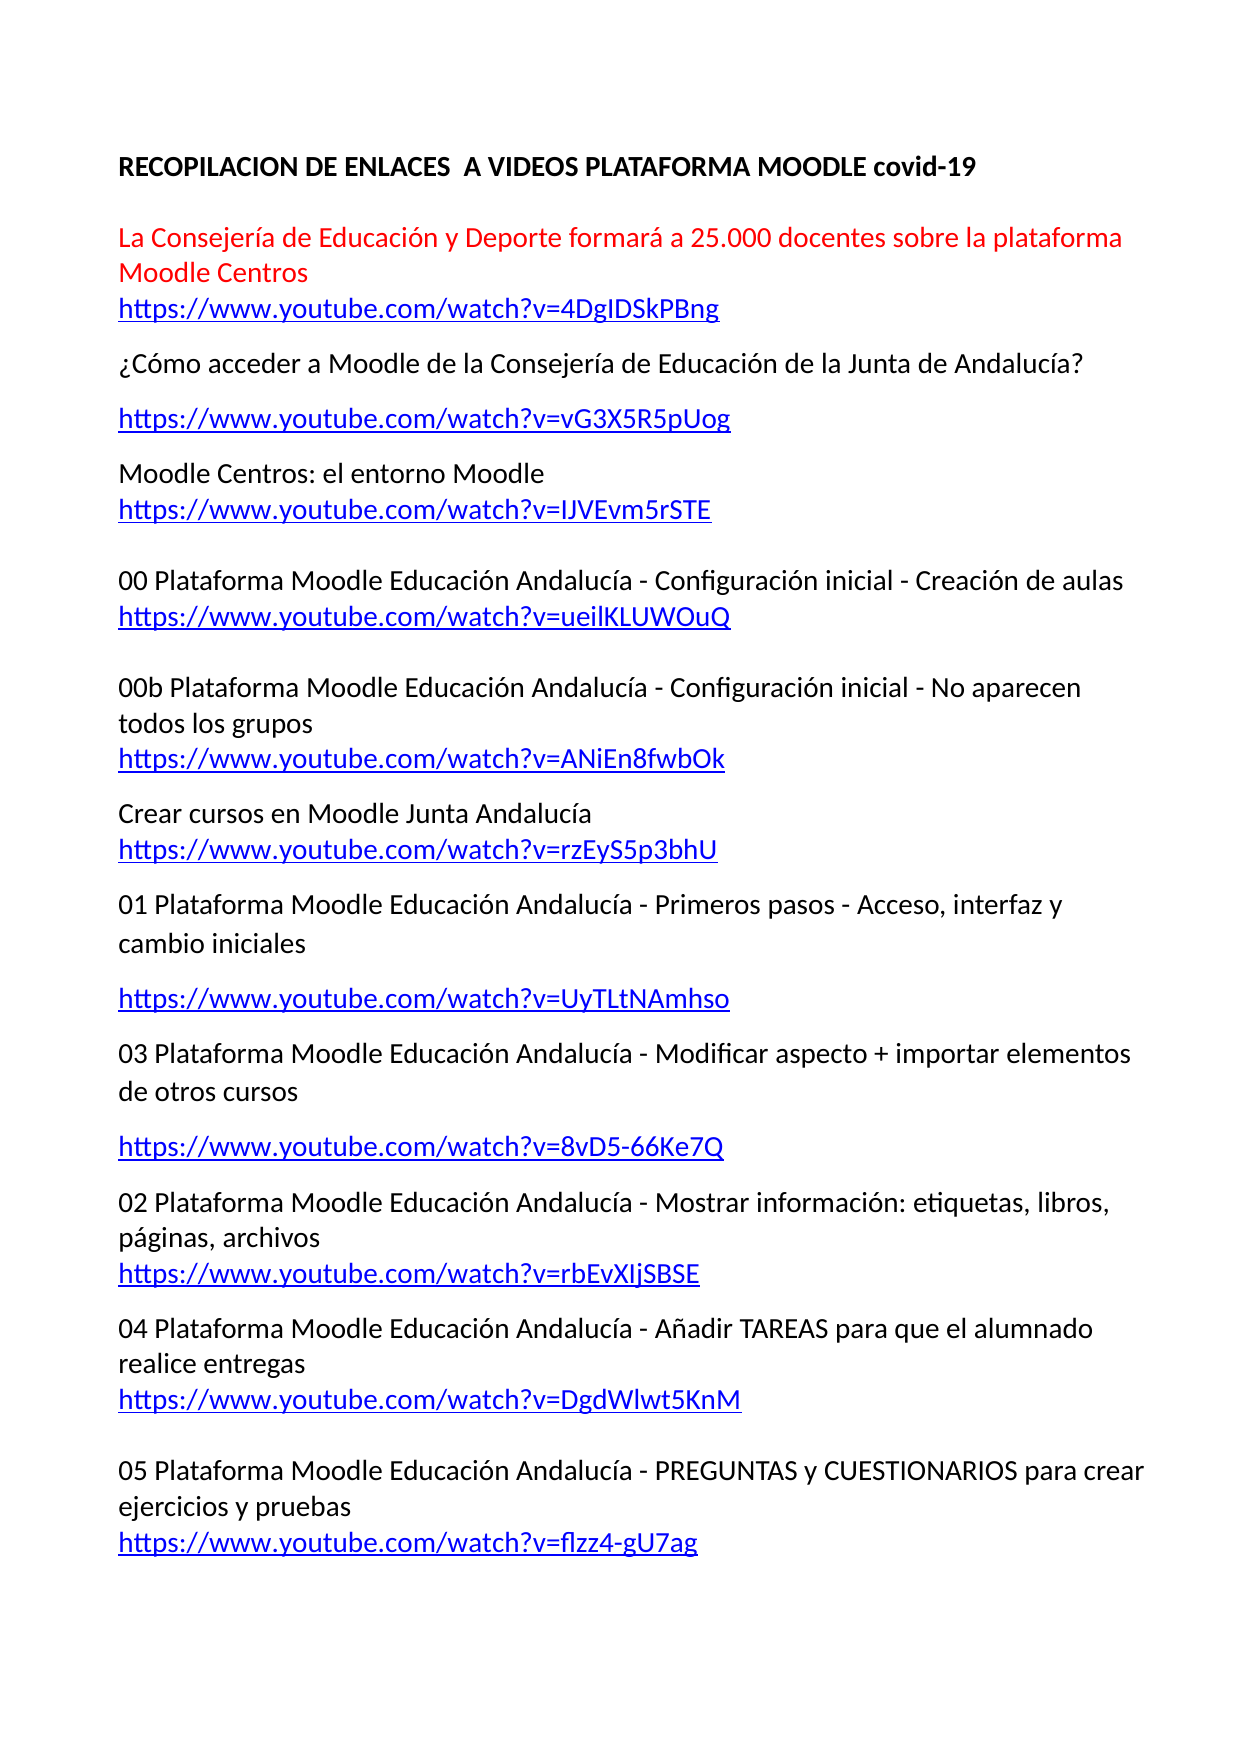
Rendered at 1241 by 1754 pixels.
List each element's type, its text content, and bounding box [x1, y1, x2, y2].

text Crear cursos en Moodle Junta Andalucía [118, 796, 1152, 831]
text RECOPILACION DE ENLACES A VIDEOS PLATAFORMA MOODLE covid-19 [118, 148, 1152, 183]
text https://www.youtube.com/watch?v=IJVEvm5rSTE [118, 491, 1152, 527]
text https://www.youtube.com/watch?v=DgdWlwt5KnM [118, 1381, 1152, 1417]
text 01 Plataforma Moodle Educación Andalucía - Primeros pasos - Acceso, interfaz y cambio iniciales [118, 886, 1152, 960]
text https://www.youtube.com/watch?v=UyTLtNAmhso [118, 980, 1152, 1016]
text 04 Plataforma Moodle Educación Andalucía - Añadir TAREAS para que el alumnado realice entregas [118, 1310, 1152, 1381]
text 00b Plataforma Moodle Educación Andalucía - Configuración inicial - No aparecen todos los grupos [118, 669, 1152, 741]
text Moodle Centros: el entorno Moodle [118, 456, 1152, 491]
text https://www.youtube.com/watch?v=ueilKLUWOuQ [118, 598, 1152, 634]
text La Consejería de Educación y Deporte formará a 25.000 docentes sobre la plataforma Moodle Centros [118, 219, 1152, 290]
text 05 Plataforma Moodle Educación Andalucía - PREGUNTAS y CUESTIONARIOS para crear ejercicios y pruebas [118, 1452, 1152, 1524]
text https://www.youtube.com/watch?v=8vD5-66Ke7Q [118, 1128, 1152, 1164]
text https://www.youtube.com/watch?v=vG3X5R5pUog [118, 400, 1152, 436]
text https://www.youtube.com/watch?v=flzz4-gU7ag [118, 1524, 1152, 1559]
text https://www.youtube.com/watch?v=4DgIDSkPBng [118, 290, 1152, 326]
text 00 Plataforma Moodle Educación Andalucía - Configuración inicial - Creación de aulas [118, 562, 1152, 598]
text https://www.youtube.com/watch?v=ANiEn8fwbOk [118, 741, 1152, 776]
text https://www.youtube.com/watch?v=rzEyS5p3bhU [118, 831, 1152, 867]
text 03 Plataforma Moodle Educación Andalucía - Modificar aspecto + importar elementos de otros cursos [118, 1035, 1152, 1109]
text ¿Cómo acceder a Moodle de la Consejería de Educación de la Junta de Andalucía? [118, 345, 1152, 381]
text https://www.youtube.com/watch?v=rbEvXIjSBSE [118, 1255, 1152, 1291]
text 02 Plataforma Moodle Educación Andalucía - Mostrar información: etiquetas, libros, páginas, archivos [118, 1184, 1152, 1255]
